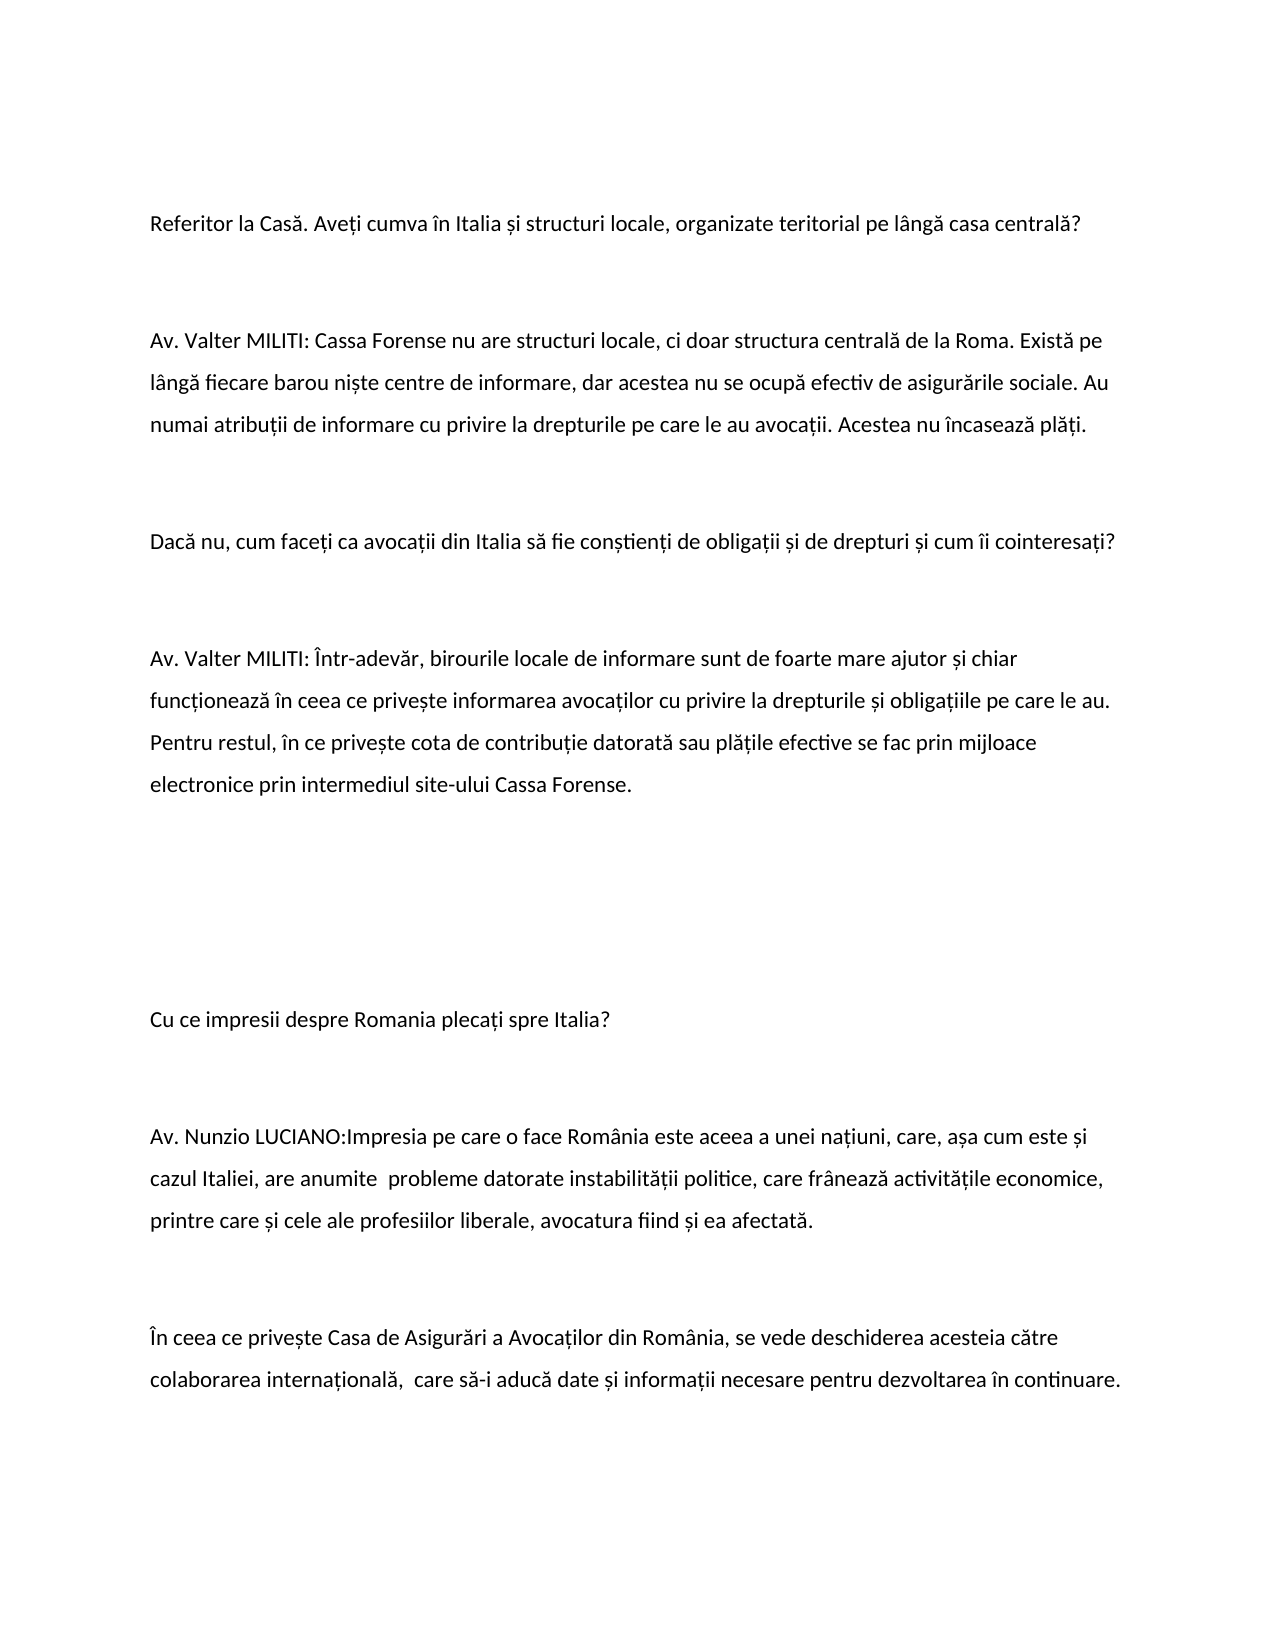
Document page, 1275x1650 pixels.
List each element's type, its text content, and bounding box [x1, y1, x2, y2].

text În ceea ce privește Casa de Asigurări a Avocaților din România, se vede deschiderea acesteia către colaborarea internațională, care să-i aducă date și informații necesare pentru dezvoltarea în continuare. [150, 1323, 1125, 1393]
text Av. Valter MILITI: Cassa Forense nu are structuri locale, ci doar structura centrală de la Roma. Există pe lângă fiecare barou niște centre de informare, dar acestea nu se ocupă efectiv de asigurările sociale. Au numai atribuții de informare cu privire la drepturile pe care le au avocații. Acestea nu încasează plăți. [150, 326, 1125, 438]
text Dacă nu, cum faceți ca avocații din Italia să fie conștienți de obligații și de drepturi și cum îi cointeresați? [150, 527, 1125, 555]
text Av. Nunzio LUCIANO:Impresia pe care o face România este aceea a unei națiuni, care, așa cum este și cazul Italiei, are anumite probleme datorate instabilității politice, care frânează activitățile economice, printre care și cele ale profesiilor liberale, avocatura fiind și ea afectată. [150, 1122, 1125, 1234]
text Av. Valter MILITI: Într-adevăr, birourile locale de informare sunt de foarte mare ajutor și chiar funcționează în ceea ce privește informarea avocaților cu privire la drepturile și obligațiile pe care le au. Pentru restul, în ce privește cota de contribuție datorată sau plățile efective se fac prin mijloace electronice prin intermediul site-ului Cassa Forense. [150, 644, 1125, 798]
text Referitor la Casă. Aveți cumva în Italia și structuri locale, organizate teritorial pe lângă casa centrală? [150, 209, 1125, 237]
text Cu ce impresii despre Romania plecați spre Italia? [150, 1005, 1125, 1033]
